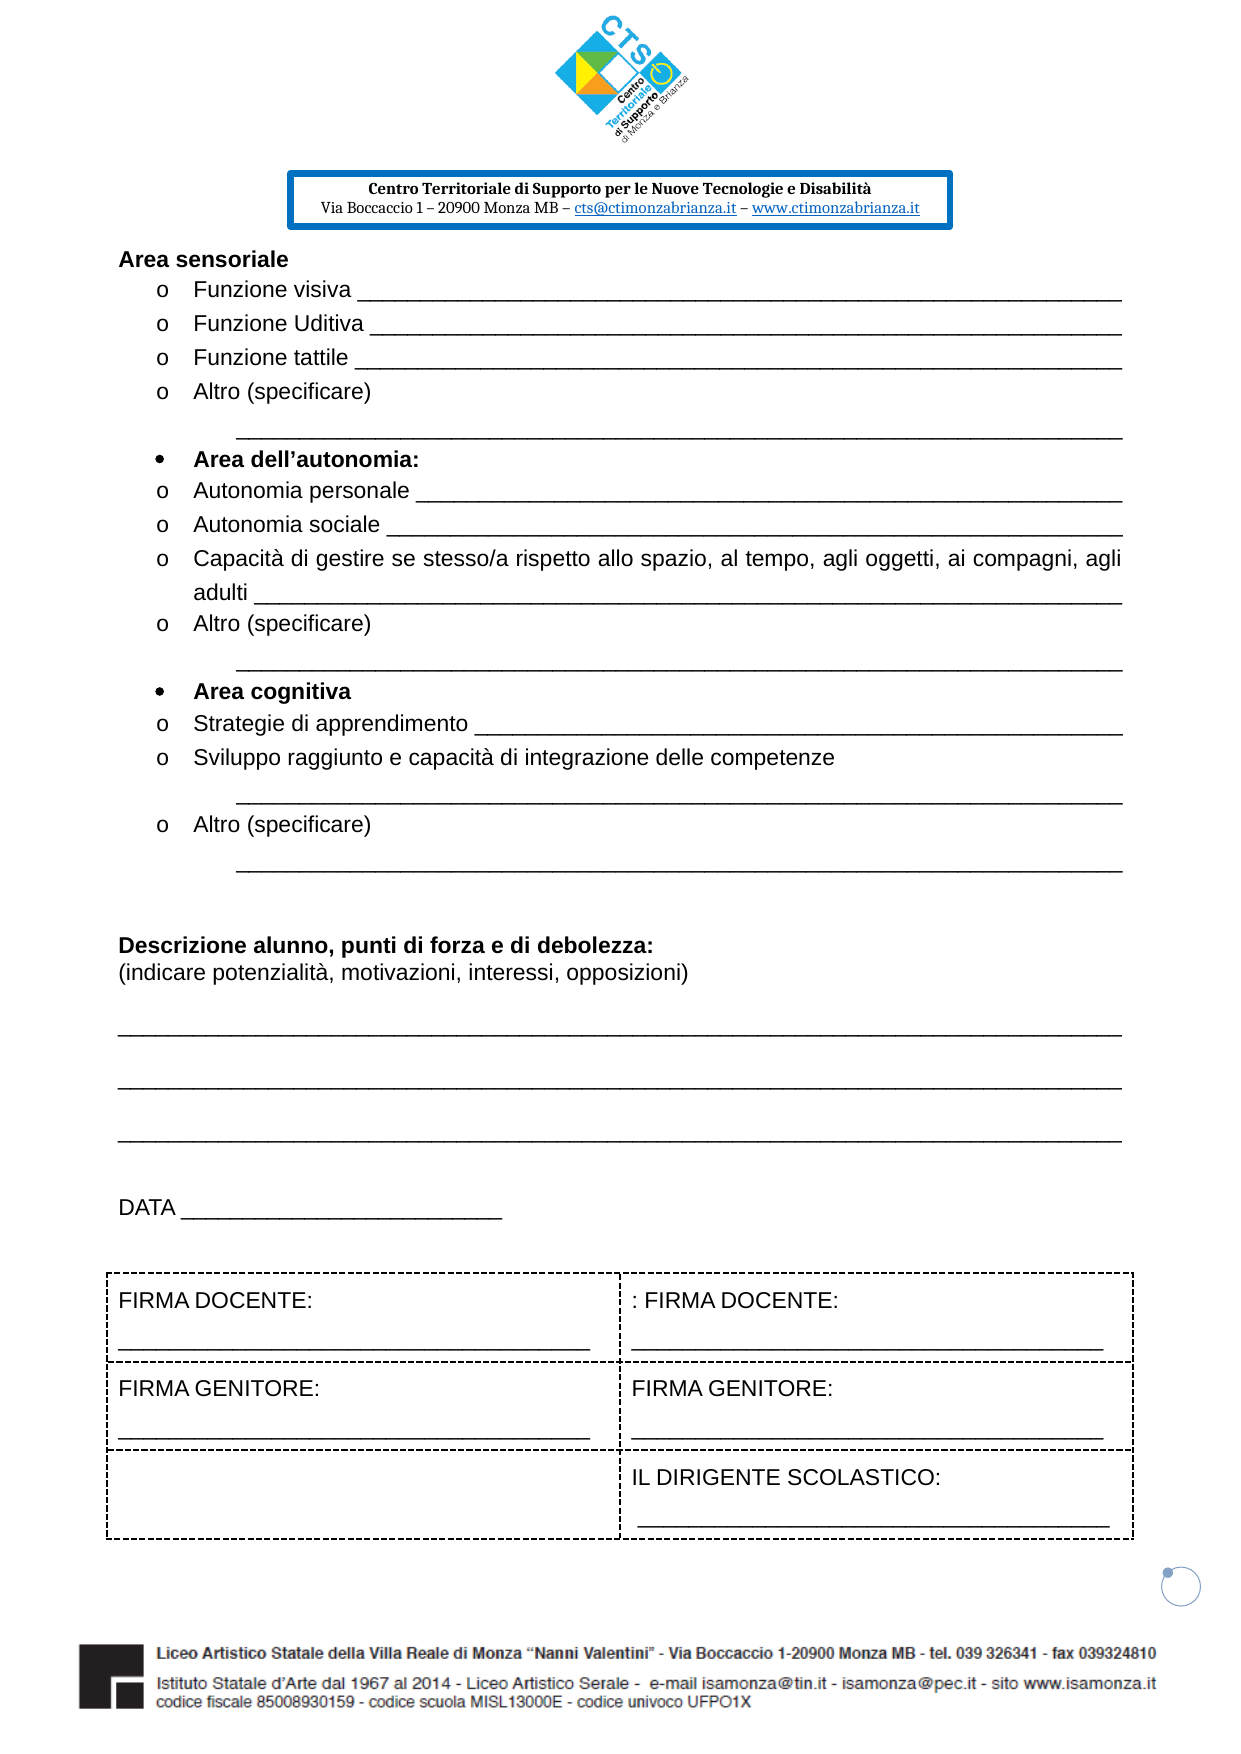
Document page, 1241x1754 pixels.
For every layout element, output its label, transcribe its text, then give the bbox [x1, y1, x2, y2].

list Funzione visiva [156, 276, 1122, 304]
list Capacità di gestire se stesso/a rispetto allo spazio, al tempo, agli oggetti, ai compagni, agli adulti [156, 545, 1122, 605]
list Area cognitiva [156, 678, 1122, 704]
table_cell FIRMA GENITORE: _____________________________________ [620, 1361, 1133, 1449]
list Autonomia personale [156, 477, 1122, 505]
table_header FIRMA DOCENTE: _____________________________________ [107, 1272, 620, 1361]
table_cell FIRMA GENITORE: _____________________________________ [107, 1361, 620, 1449]
list Altro (specificare) [156, 811, 1122, 840]
list Area dell’autonomia: [156, 446, 1122, 472]
text Descrizione alunno, punti di forza e di debolezza: [118, 932, 1122, 958]
table_cell [107, 1449, 620, 1538]
text Area sensoriale [118, 246, 1122, 272]
text (indicare potenzialità, motivazioni, interessi, opposizioni) [118, 958, 1122, 985]
list Altro (specificare) [156, 378, 1122, 406]
list Altro (specificare) [156, 610, 1122, 638]
list Strategie di apprendimento [156, 709, 1122, 738]
table_cell IL DIRIGENTE SCOLASTICO: _____________________________________ [620, 1449, 1133, 1538]
list Funzione Uditiva [156, 310, 1122, 338]
list Funzione tattile [156, 344, 1122, 372]
picture [542, 0, 698, 148]
list Sviluppo raggiunto e capacità di integrazione delle competenze [156, 743, 1122, 772]
text DATA [118, 1194, 1122, 1221]
table_header : FIRMA DOCENTE: _____________________________________ [620, 1272, 1133, 1361]
list Autonomia sociale [156, 511, 1122, 539]
picture [29, 1612, 1207, 1729]
